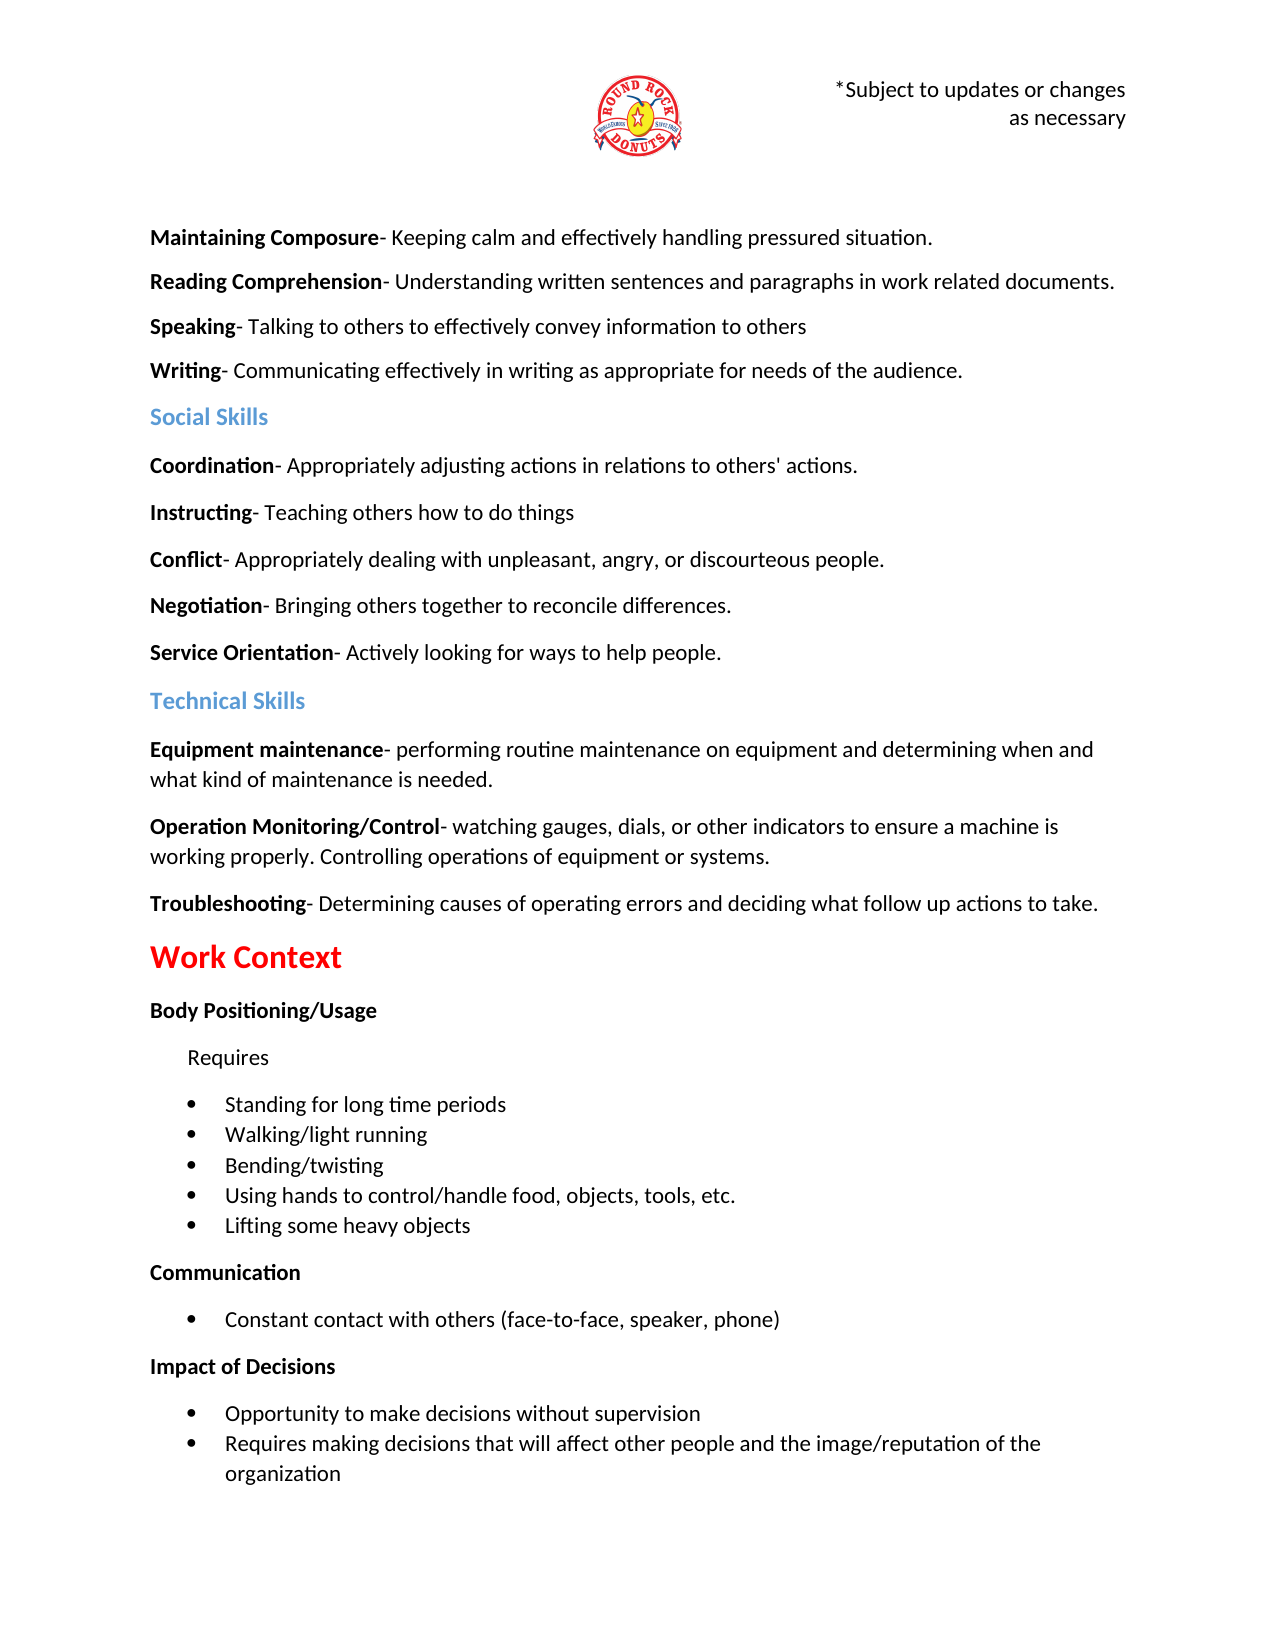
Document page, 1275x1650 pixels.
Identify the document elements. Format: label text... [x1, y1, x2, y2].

list Constant contact with others (face-to-face, speaker, phone) [187, 1305, 1125, 1333]
list Standing for long time periods [187, 1090, 1125, 1118]
text Conflict- Appropriately dealing with unpleasant, angry, or discourteous people. [150, 545, 1125, 573]
text Communication [150, 1258, 1125, 1286]
text Work Context [150, 936, 1125, 977]
text Social Skills [150, 401, 1125, 432]
text Technical Skills [150, 685, 1125, 716]
text Instructing- Teaching others how to do things [150, 498, 1125, 526]
text Operation Monitoring/Control- watching gauges, dials, or other indicators to ensure a machine is working properly. Controlling operations of equipment or systems. [150, 812, 1125, 870]
text Requires [187, 1043, 1125, 1071]
text Coordination- Appropriately adjusting actions in relations to others' actions. [150, 451, 1125, 479]
list Using hands to control/handle food, objects, tools, etc. [187, 1181, 1125, 1209]
text Maintaining Composure- Keeping calm and effectively handling pressured situation. [150, 223, 1125, 251]
text Service Orientation- Actively looking for ways to help people. [150, 638, 1125, 666]
text Body Positioning/Usage [150, 997, 1125, 1024]
list Opportunity to make decisions without supervision [187, 1399, 1125, 1427]
text Troubleshooting- Determining causes of operating errors and deciding what follow up actions to take. [150, 889, 1125, 917]
text Writing- Communicating effectively in writing as appropriate for needs of the audience. [150, 357, 1125, 385]
list Bending/twisting [187, 1151, 1125, 1179]
text Negotiation- Bringing others together to reconcile differences. [150, 592, 1125, 619]
text Speaking- Talking to others to effectively convey information to others [150, 312, 1125, 340]
text Reading Comprehension- Understanding written sentences and paragraphs in work related documents. [150, 267, 1125, 295]
text Impact of Decisions [150, 1352, 1125, 1380]
list Walking/light running [187, 1121, 1125, 1148]
list Lifting some heavy objects [187, 1211, 1125, 1239]
text Equipment maintenance- performing routine maintenance on equipment and determining when and what kind of maintenance is needed. [150, 735, 1125, 793]
list Requires making decisions that will affect other people and the image/reputation of the organization [187, 1429, 1125, 1487]
picture [593, 75, 682, 157]
